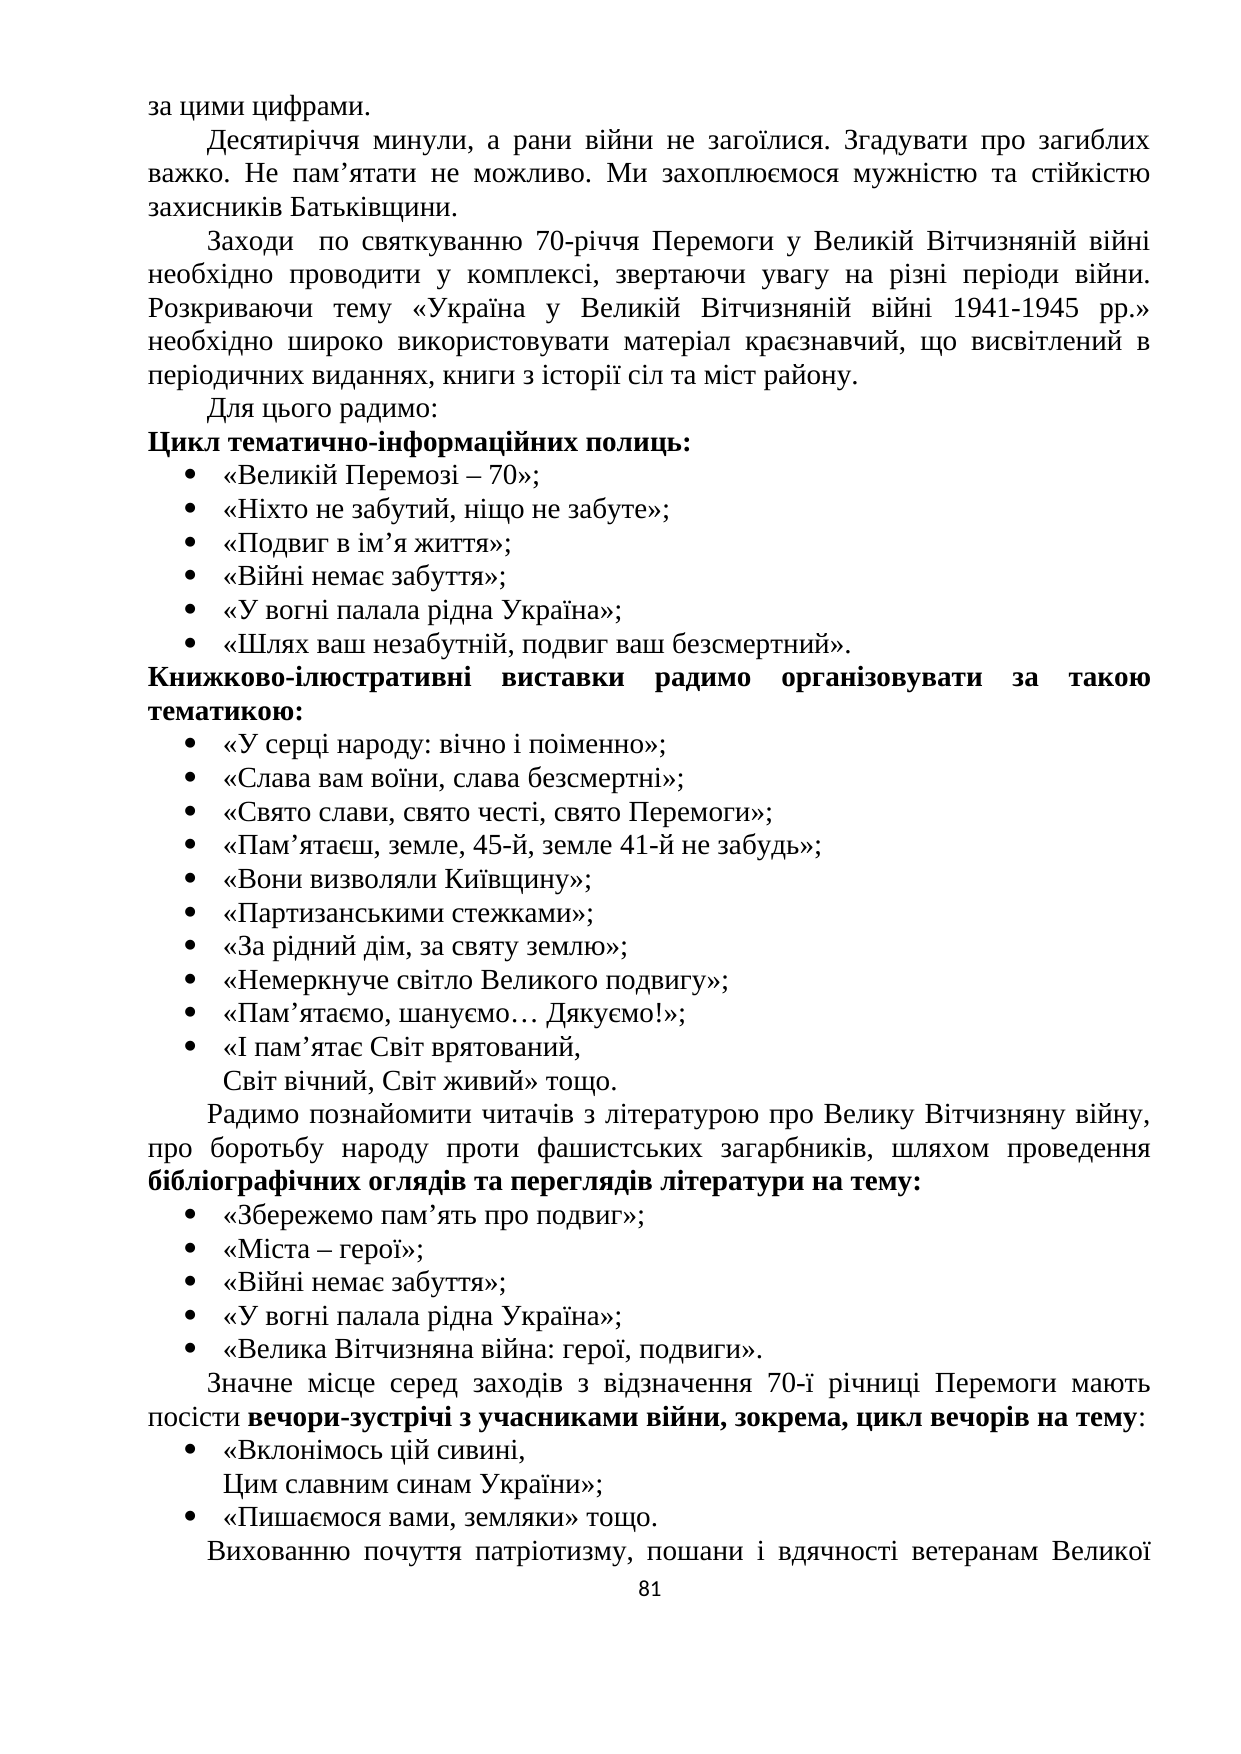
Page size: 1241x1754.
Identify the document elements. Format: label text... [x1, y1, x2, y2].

list «Вклонімось цій сивині, [185, 1432, 1152, 1466]
text Цикл тематично-інформаційних полиць: [148, 424, 1152, 457]
list «Свято слави, свято честі, свято Перемоги»; [185, 794, 1152, 827]
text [148, 1533, 1152, 1567]
list «Міста – герої»; [185, 1231, 1152, 1264]
list «У вогні палала рідна Україна»; [185, 592, 1152, 626]
text Цим славним синам України»; [223, 1466, 1152, 1499]
text Для цього радимо: [148, 390, 1152, 424]
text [148, 88, 1152, 122]
list «Великій Перемозі – 70»; [185, 457, 1152, 491]
text Десятиріччя минули, а рани війни не загоїлися. Згадувати про загиблих важко. Не пам’ятати не можливо. Ми захоплюємося мужністю та стійкістю захисників Батьківщини. [148, 122, 1152, 223]
list «Пам’ятаємо, шануємо… Дякуємо!»; [185, 996, 1152, 1029]
list «І пам’ятає Світ врятований, [185, 1029, 1152, 1063]
list «Шлях ваш незабутній, подвиг ваш безсмертний». [185, 626, 1152, 659]
list «Слава вам воїни, слава безсмертні»; [185, 760, 1152, 794]
text Заходи по святкуванню 70-річчя Перемоги у Великій Вітчизняній війні необхідно проводити у комплексі, звертаючи увагу на різні періоди війни. Розкриваючи тему «Україна у Великій Вітчизняній війні 1941-1945 рр.» необхідно широко використовувати матеріал краєзнавчий, що висвітлений в періодичних виданнях, книги з історії сіл та міст району. [148, 223, 1152, 390]
list «Немеркнуче світло Великого подвигу»; [185, 962, 1152, 996]
text Книжково-ілюстративні виставки радимо організовувати за такою тематикою: [148, 659, 1152, 726]
list «За рідний дім, за святу землю»; [185, 928, 1152, 962]
list «У серці народу: вічно і поіменно»; [185, 726, 1152, 760]
list «Вони визволяли Київщину»; [185, 861, 1152, 895]
text Світ вічний, Світ живий» тощо. [223, 1063, 1152, 1096]
list «У вогні палала рідна Україна»; [185, 1298, 1152, 1332]
list «Ніхто не забутий, ніщо не забуте»; [185, 491, 1152, 525]
list «Збережемо пам’ять про подвиг»; [185, 1197, 1152, 1231]
list «Подвиг в ім’я життя»; [185, 525, 1152, 558]
list «Партизанськими стежками»; [185, 895, 1152, 928]
list «Велика Вітчизняна війна: герої, подвиги». [185, 1332, 1152, 1365]
text Радимо познайомити читачів з літературою про Велику Вітчизняну війну, про боротьбу народу проти фашистських загарбників, шляхом проведення бібліографічних оглядів та переглядів літератури на тему: [148, 1096, 1152, 1197]
list «Війні немає забуття»; [185, 1264, 1152, 1298]
list «Війні немає забуття»; [185, 558, 1152, 592]
list «Пишаємося вами, земляки» тощо. [185, 1499, 1152, 1533]
list «Пам’ятаєш, земле, 45-й, земле 41-й не забудь»; [185, 827, 1152, 861]
text Значне місце серед заходів з відзначення 70-ї річниці Перемоги мають посісти вечори-зустрічі з учасниками війни, зокрема, цикл вечорів на тему: [148, 1365, 1152, 1432]
